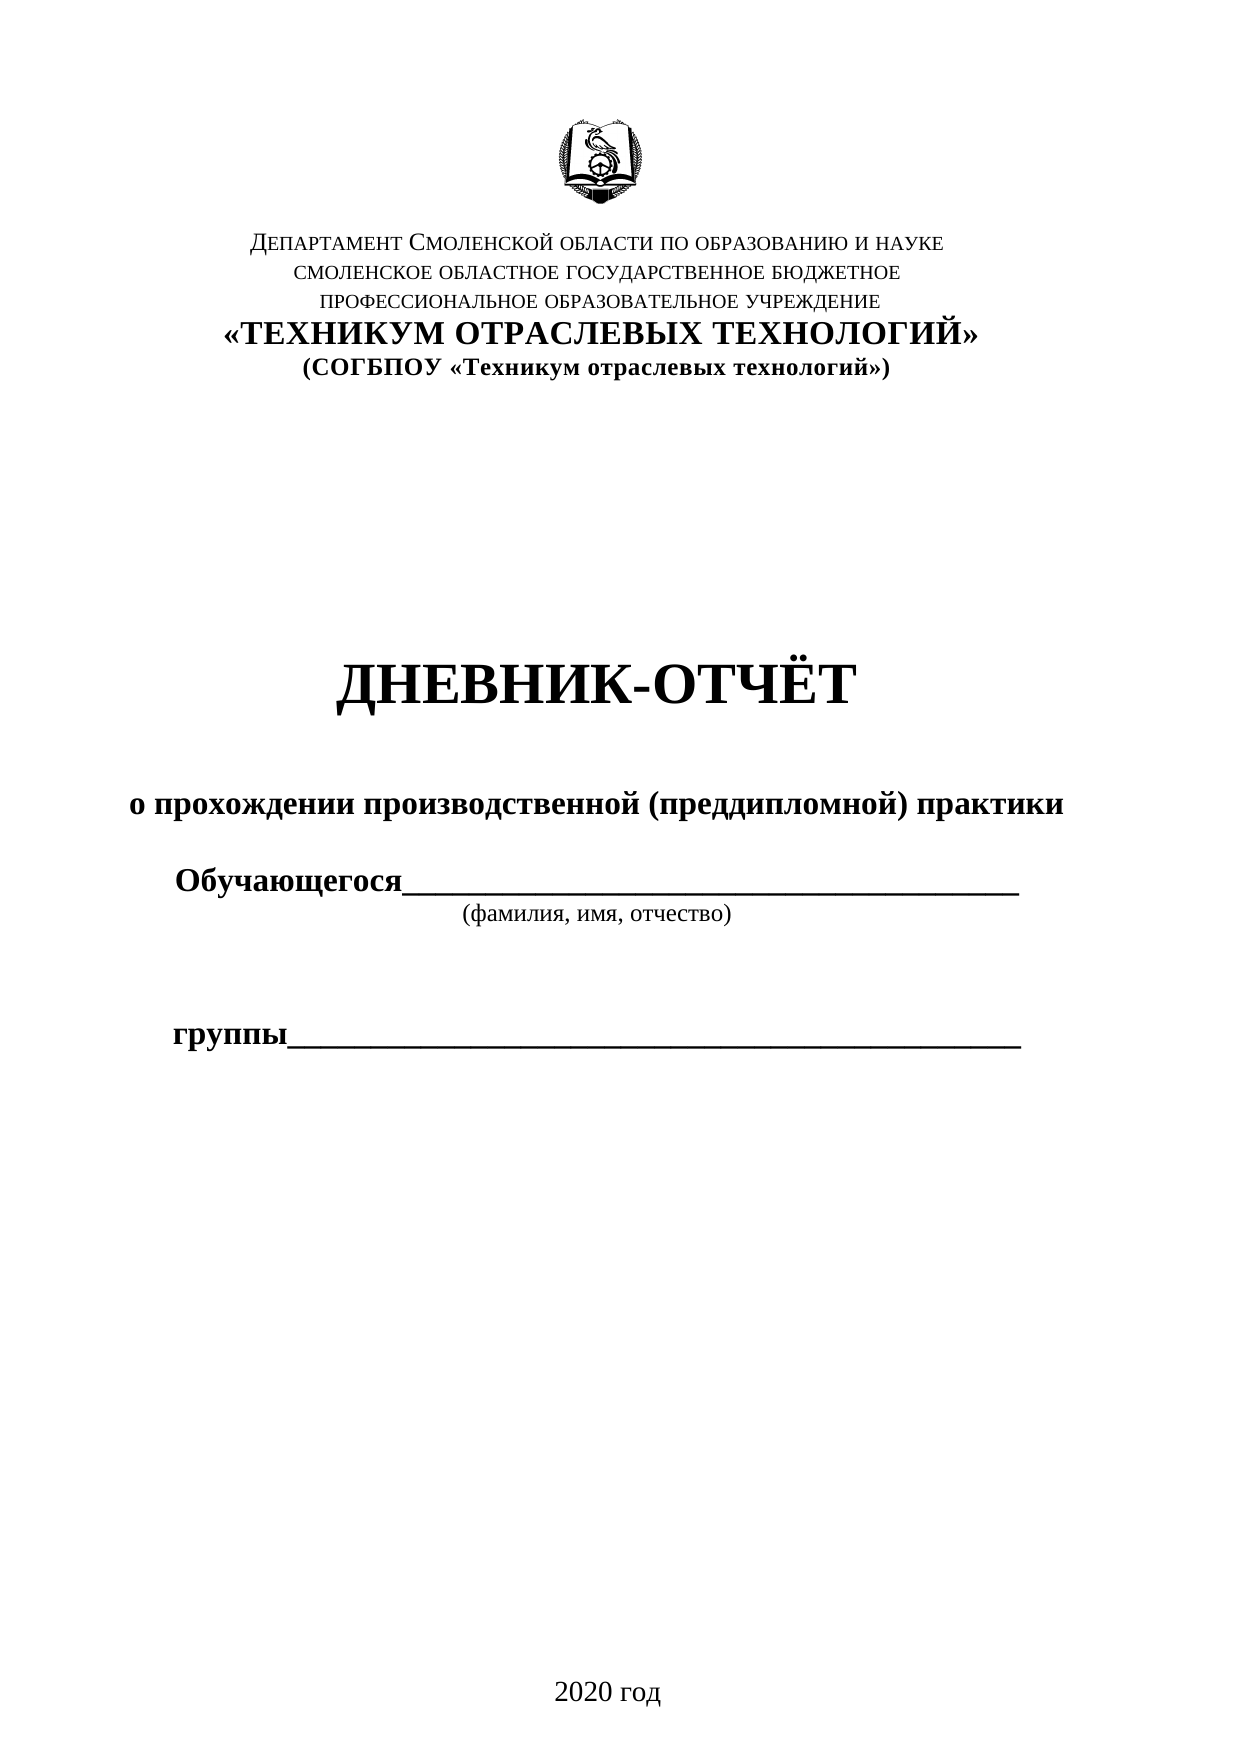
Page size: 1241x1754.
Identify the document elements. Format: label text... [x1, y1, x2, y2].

table_header Департамент Смоленской области по образованию и науке смоленское областное государственное бюджетное профессиональное образовательное учреждение «Техникум отраслевых технологий» (СОГБПОУ «Техникум отраслевых технологий») [23, 117, 1171, 448]
table_cell ДНЕВНИК-ОТЧЁТ о прохождении производственной (преддипломной) практики Обучающегося_____________________________________ (фамилия, имя, отчество) группы____________________________________________ 2020 год [23, 448, 1171, 1708]
